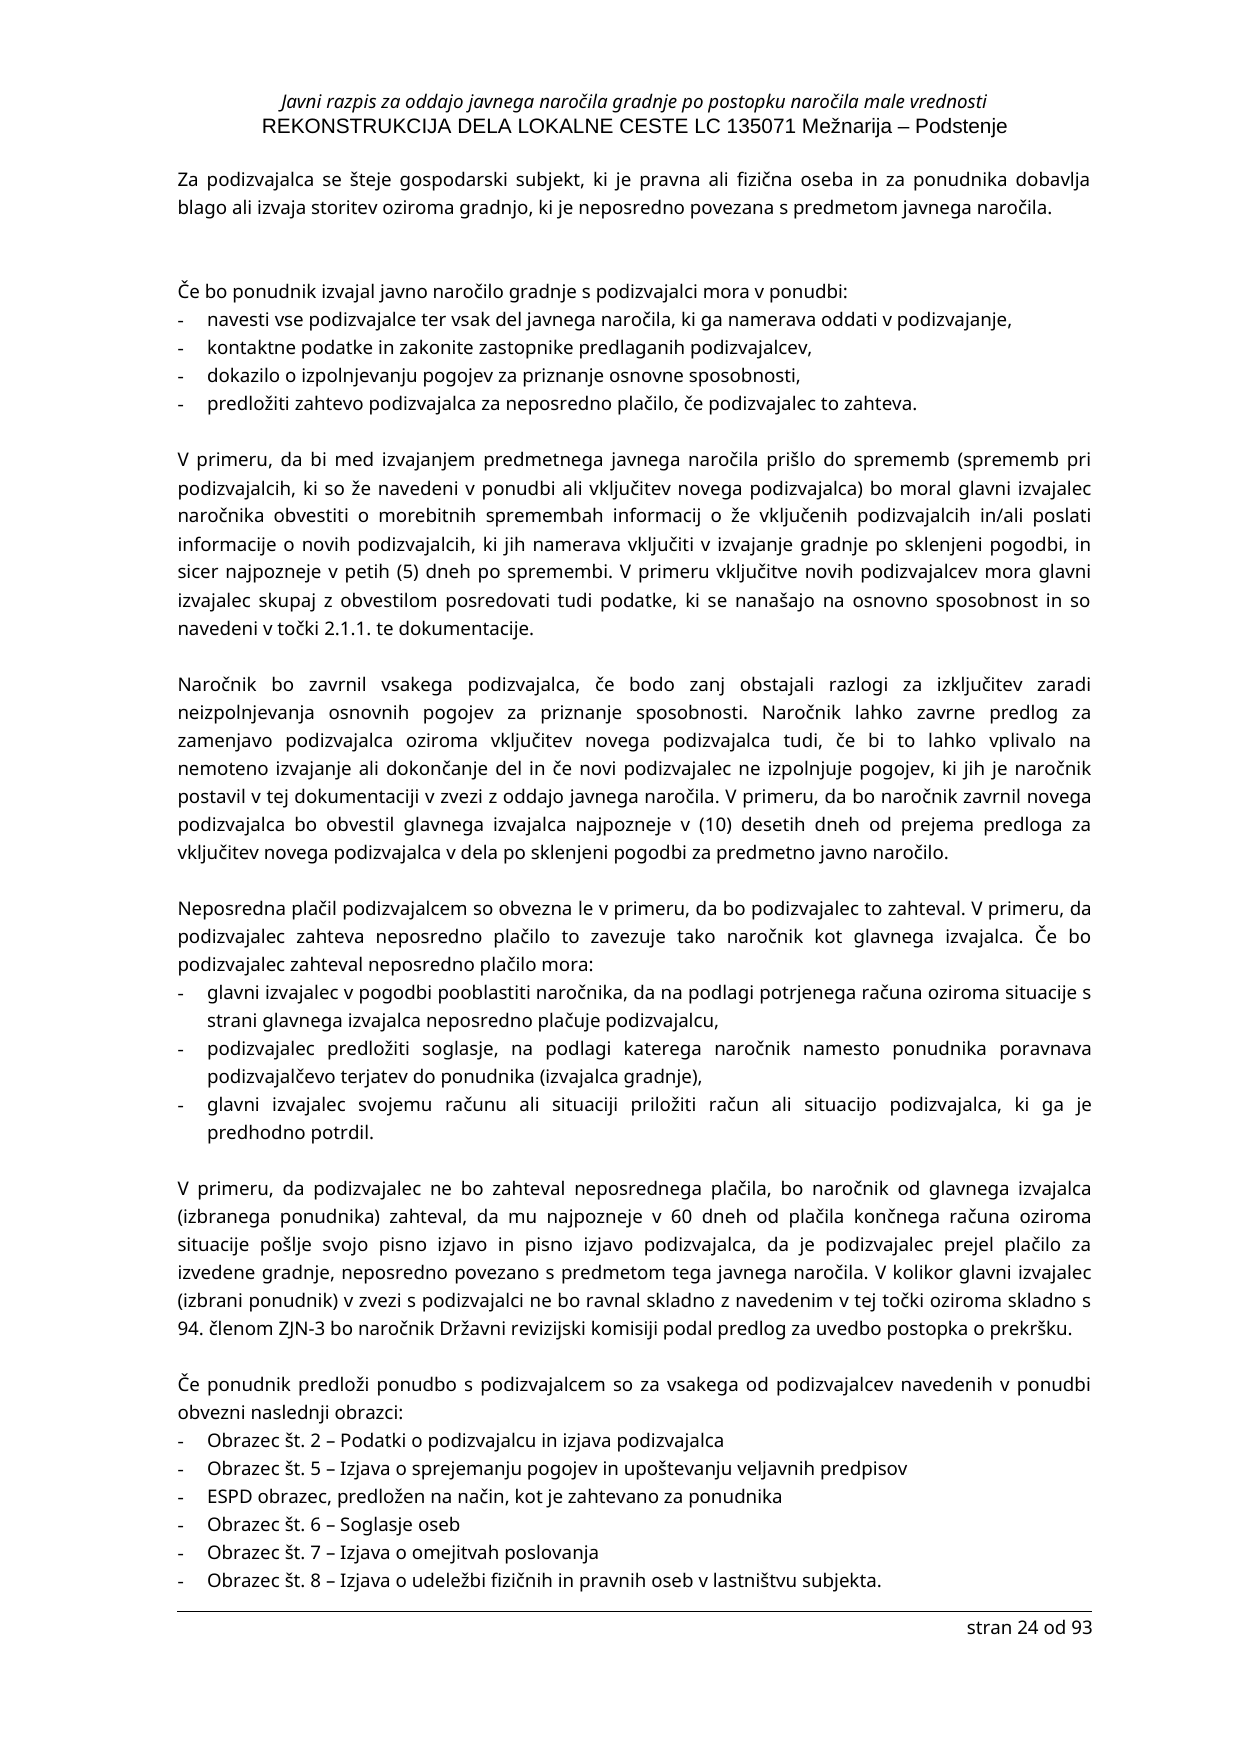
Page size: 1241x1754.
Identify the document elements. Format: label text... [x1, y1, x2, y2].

text Naročnik bo zavrnil vsakega podizvajalca, če bodo zanj obstajali razlogi za izključitev zaradi neizpolnjevanja osnovnih pogojev za priznanje sposobnosti. Naročnik lahko zavrne predlog za zamenjavo podizvajalca oziroma vključitev novega podizvajalca tudi, če bi to lahko vplivalo na nemoteno izvajanje ali dokončanje del in če novi podizvajalec ne izpolnjuje pogojev, ki jih je naročnik postavil v tej dokumentaciji v zvezi z oddajo javnega naročila. V primeru, da bo naročnik zavrnil novega podizvajalca bo obvestil glavnega izvajalca najpozneje v (10) desetih dneh od prejema predloga za vključitev novega podizvajalca v dela po sklenjeni pogodbi za predmetno javno naročilo. [177, 671, 1092, 864]
list Obrazec št. 8 – Izjava o udeležbi fizičnih in pravnih oseb v lastništvu subjekta. [177, 1568, 1092, 1593]
list navesti vse podizvajalce ter vsak del javnega naročila, ki ga namerava oddati v podizvajanje, [177, 307, 1092, 332]
list glavni izvajalec v pogodbi pooblastiti naročnika, da na podlagi potrjenega računa oziroma situacije s strani glavnega izvajalca neposredno plačuje podizvajalcu, [177, 979, 1092, 1033]
list kontaktne podatke in zakonite zastopnike predlaganih podizvajalcev, [177, 335, 1092, 360]
text Če ponudnik predloži ponudbo s podizvajalcem so za vsakega od podizvajalcev navedenih v ponudbi obvezni naslednji obrazci: [177, 1371, 1092, 1425]
text Če bo ponudnik izvajal javno naročilo gradnje s podizvajalci mora v ponudbi: [177, 279, 1092, 304]
list glavni izvajalec svojemu računu ali situaciji priložiti račun ali situacijo podizvajalca, ki ga je predhodno potrdil. [177, 1091, 1092, 1145]
list Obrazec št. 5 – Izjava o sprejemanju pogojev in upoštevanju veljavnih predpisov [177, 1456, 1092, 1481]
text V primeru, da bi med izvajanjem predmetnega javnega naročila prišlo do sprememb (sprememb pri podizvajalcih, ki so že navedeni v ponudbi ali vključitev novega podizvajalca) bo moral glavni izvajalec naročnika obvestiti o morebitnih spremembah informacij o že vključenih podizvajalcih in/ali poslati informacije o novih podizvajalcih, ki jih namerava vključiti v izvajanje gradnje po sklenjeni pogodbi, in sicer najpozneje v petih (5) dneh po spremembi. V primeru vključitve novih podizvajalcev mora glavni izvajalec skupaj z obvestilom posredovati tudi podatke, ki se nanašajo na osnovno sposobnost in so navedeni v točki 2.1.1. te dokumentacije. [177, 447, 1092, 640]
text Neposredna plačil podizvajalcem so obvezna le v primeru, da bo podizvajalec to zahteval. V primeru, da podizvajalec zahteva neposredno plačilo to zavezuje tako naročnik kot glavnega izvajalca. Če bo podizvajalec zahteval neposredno plačilo mora: [177, 895, 1092, 977]
text Za podizvajalca se šteje gospodarski subjekt, ki je pravna ali fizična oseba in za ponudnika dobavlja blago ali izvaja storitev oziroma gradnjo, ki je neposredno povezana s predmetom javnega naročila. [177, 167, 1092, 220]
list dokazilo o izpolnjevanju pogojev za priznanje osnovne sposobnosti, [177, 363, 1092, 388]
text V primeru, da podizvajalec ne bo zahteval neposrednega plačila, bo naročnik od glavnega izvajalca (izbranega ponudnika) zahteval, da mu najpozneje v 60 dneh od plačila končnega računa oziroma situacije pošlje svojo pisno izjavo in pisno izjavo podizvajalca, da je podizvajalec prejel plačilo za izvedene gradnje, neposredno povezano s predmetom tega javnega naročila. V kolikor glavni izvajalec (izbrani ponudnik) v zvezi s podizvajalci ne bo ravnal skladno z navedenim v tej točki oziroma skladno s 94. členom ZJN-3 bo naročnik Državni revizijski komisiji podal predlog za uvedbo postopka o prekršku. [177, 1175, 1092, 1341]
list Obrazec št. 6 – Soglasje oseb [177, 1512, 1092, 1537]
list ESPD obrazec, predložen na način, kot je zahtevano za ponudnika [177, 1483, 1092, 1509]
list podizvajalec predložiti soglasje, na podlagi katerega naročnik namesto ponudnika poravnava podizvajalčevo terjatev do ponudnika (izvajalca gradnje), [177, 1035, 1092, 1089]
list Obrazec št. 7 – Izjava o omejitvah poslovanja [177, 1539, 1092, 1565]
list predložiti zahtevo podizvajalca za neposredno plačilo, če podizvajalec to zahteva. [177, 391, 1092, 416]
list Obrazec št. 2 – Podatki o podizvajalcu in izjava podizvajalca [177, 1427, 1092, 1453]
